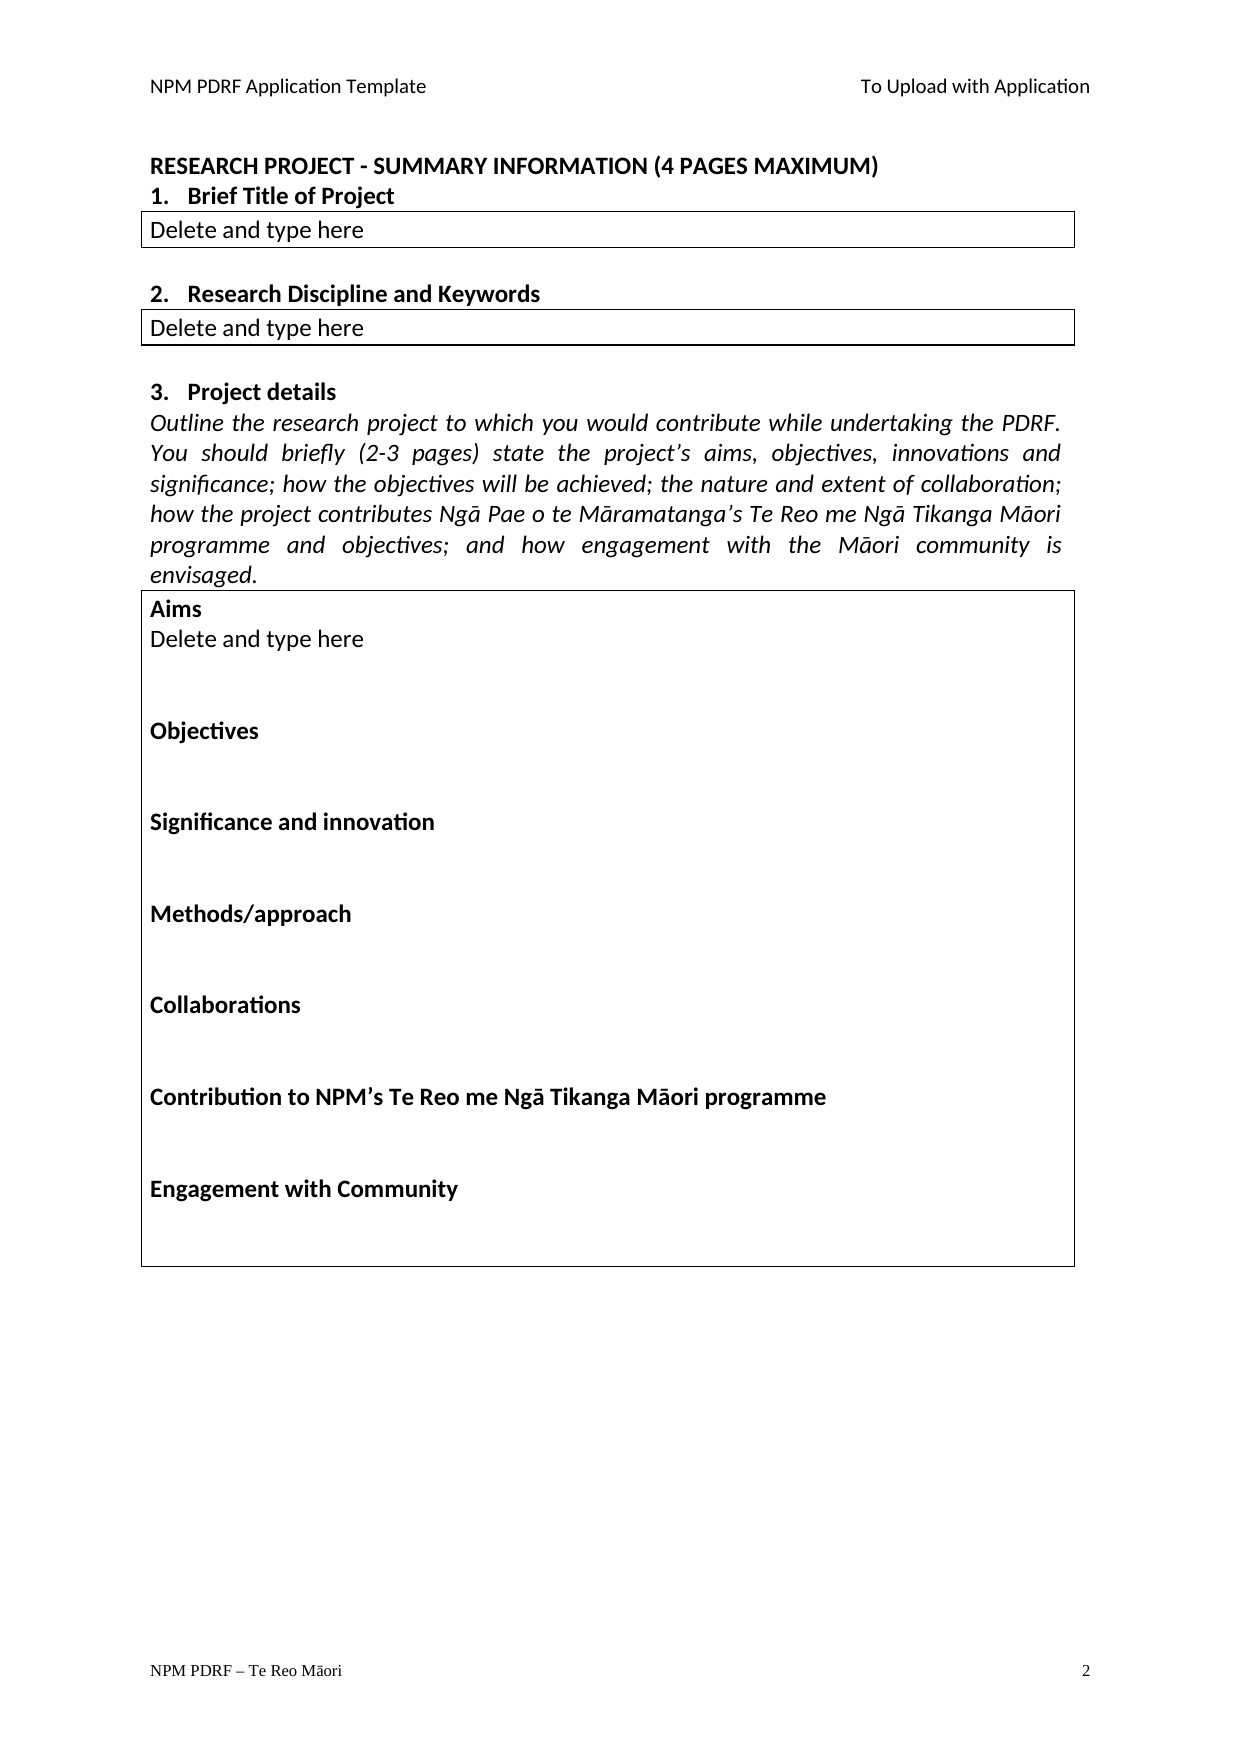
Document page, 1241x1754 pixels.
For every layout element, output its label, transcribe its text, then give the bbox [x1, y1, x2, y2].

text Objectives [142, 712, 1074, 746]
text Methods/approach [142, 895, 1074, 929]
text Outline the research project to which you would contribute while undertaking the PDRF. You should briefly (2-3 pages) state the project’s aims, objectives, innovations and significance; how the objectives will be achieved; the nature and extent of collaboration; how the project contributes Ngā Pae o te Māramatanga’s Te Reo me Ngā Tikanga Māori programme and objectives; and how engagement with the Māori community is envisaged. [150, 407, 1066, 590]
list Research Discipline and Keywords [150, 278, 1066, 309]
list Brief Title of Project [150, 181, 1066, 211]
text RESEARCH PROJECT - SUMMARY INFORMATION (4 PAGES MAXIMUM) [150, 150, 1066, 181]
list Project details [150, 376, 1066, 407]
text Significance and innovation [142, 803, 1074, 837]
text Engagement with Community [142, 1170, 1074, 1203]
text Delete and type here [142, 620, 1074, 654]
text Aims [142, 591, 1074, 620]
text Delete and type here [142, 212, 1074, 247]
text Contribution to NPM’s Te Reo me Ngā Tikanga Māori programme [142, 1078, 1074, 1112]
text Collaborations [142, 987, 1074, 1020]
text Delete and type here [142, 310, 1074, 344]
